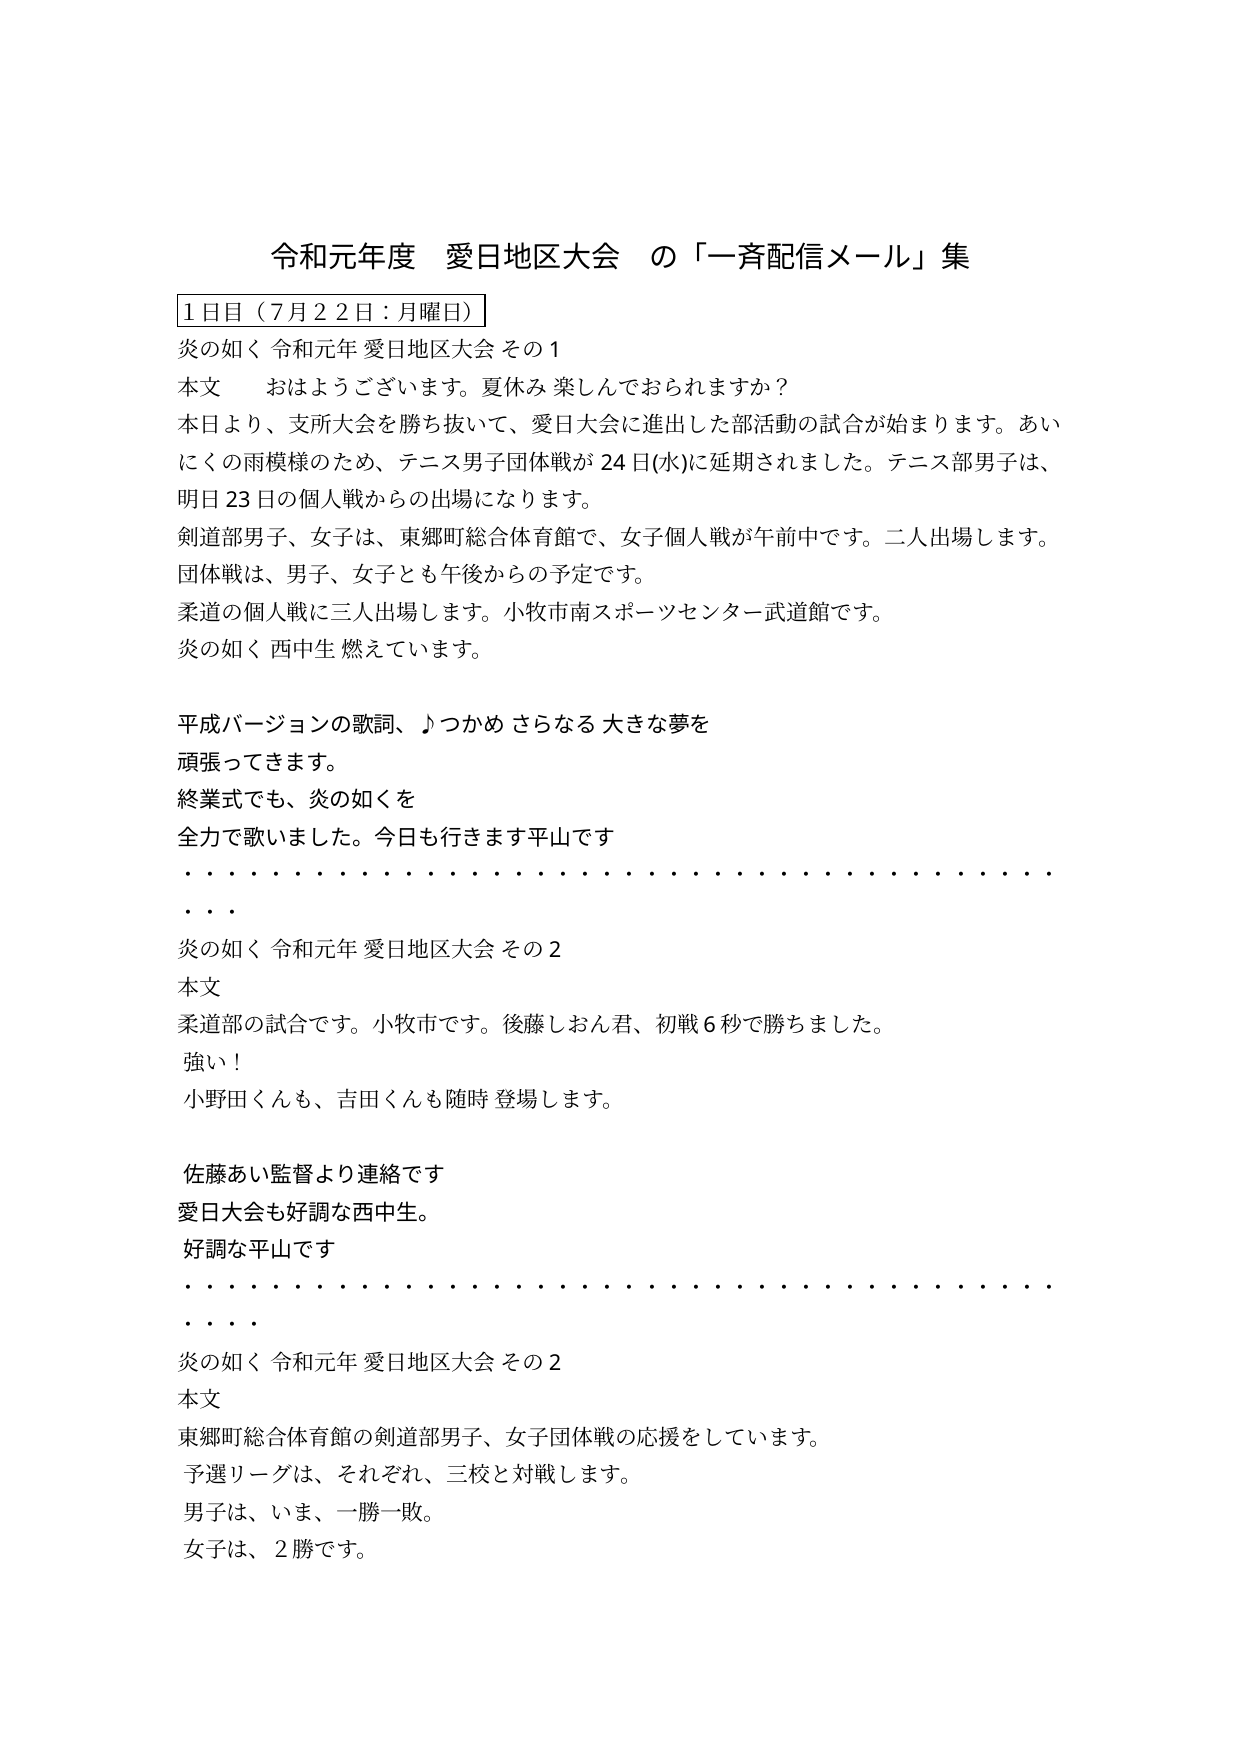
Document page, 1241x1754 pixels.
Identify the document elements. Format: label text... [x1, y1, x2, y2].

text 女子は、２勝です。 [177, 1529, 1063, 1567]
text 炎の如く 令和元年 愛日地区大会 その1 [177, 329, 1063, 367]
text 炎の如く 令和元年 愛日地区大会 その2 [177, 929, 1063, 967]
text 令和元年度 愛日地区大会 の「一斉配信メール」集 [177, 217, 1063, 292]
text 炎の如く 令和元年 愛日地区大会 その2 [177, 1342, 1063, 1379]
text 好調な平山です [177, 1229, 1063, 1267]
text 男子は、いま、一勝一敗。 [177, 1492, 1063, 1529]
text １日目（７月２２日：月曜日） [177, 292, 1063, 329]
text ・・・・・・・・・・・・・・・・・・・・・・・・・・・・・・・・・・・・・・・・・・・ [177, 854, 1063, 929]
text 小野田くんも、吉田くんも随時 登場します。 [177, 1079, 1063, 1117]
text 本文 [177, 967, 1063, 1004]
text 全力で歌いました。今日も行きます平山です [177, 817, 1063, 854]
text 強い！ [177, 1042, 1063, 1079]
text 愛日大会も好調な西中生。 [177, 1192, 1063, 1229]
text 炎の如く 西中生 燃えています。 [177, 629, 1063, 667]
text 終業式でも、炎の如くを [177, 779, 1063, 817]
text 本文 おはようございます。夏休み 楽しんでおられますか？ [177, 367, 1063, 404]
text 頑張ってきます。 [177, 742, 1063, 779]
text 東郷町総合体育館の剣道部男子、女子団体戦の応援をしています。 [177, 1417, 1063, 1454]
text 柔道部の試合です。小牧市です。後藤しおん君、初戦6秒で勝ちました。 [177, 1004, 1063, 1042]
text ・・・・・・・・・・・・・・・・・・・・・・・・・・・・・・・・・・・・・・・・・・・・ [177, 1267, 1063, 1342]
text 柔道の個人戦に三人出場します。小牧市南スポーツセンター武道館です。 [177, 592, 1063, 629]
text 予選リーグは、それぞれ、三校と対戦します。 [177, 1454, 1063, 1492]
text 本日より、支所大会を勝ち抜いて、愛日大会に進出した部活動の試合が始まります。あいにくの雨模様のため、テニス男子団体戦が24日(水)に延期されました。テニス部男子は、明日23日の個人戦からの出場になります。 [177, 404, 1063, 517]
text 佐藤あい監督より連絡です [177, 1154, 1063, 1192]
text 剣道部男子、女子は、東郷町総合体育館で、女子個人戦が午前中です。二人出場します。団体戦は、男子、女子とも午後からの予定です。 [177, 517, 1063, 592]
text 平成バージョンの歌詞、♪つかめ さらなる 大きな夢を [177, 704, 1063, 742]
text 本文 [177, 1379, 1063, 1417]
